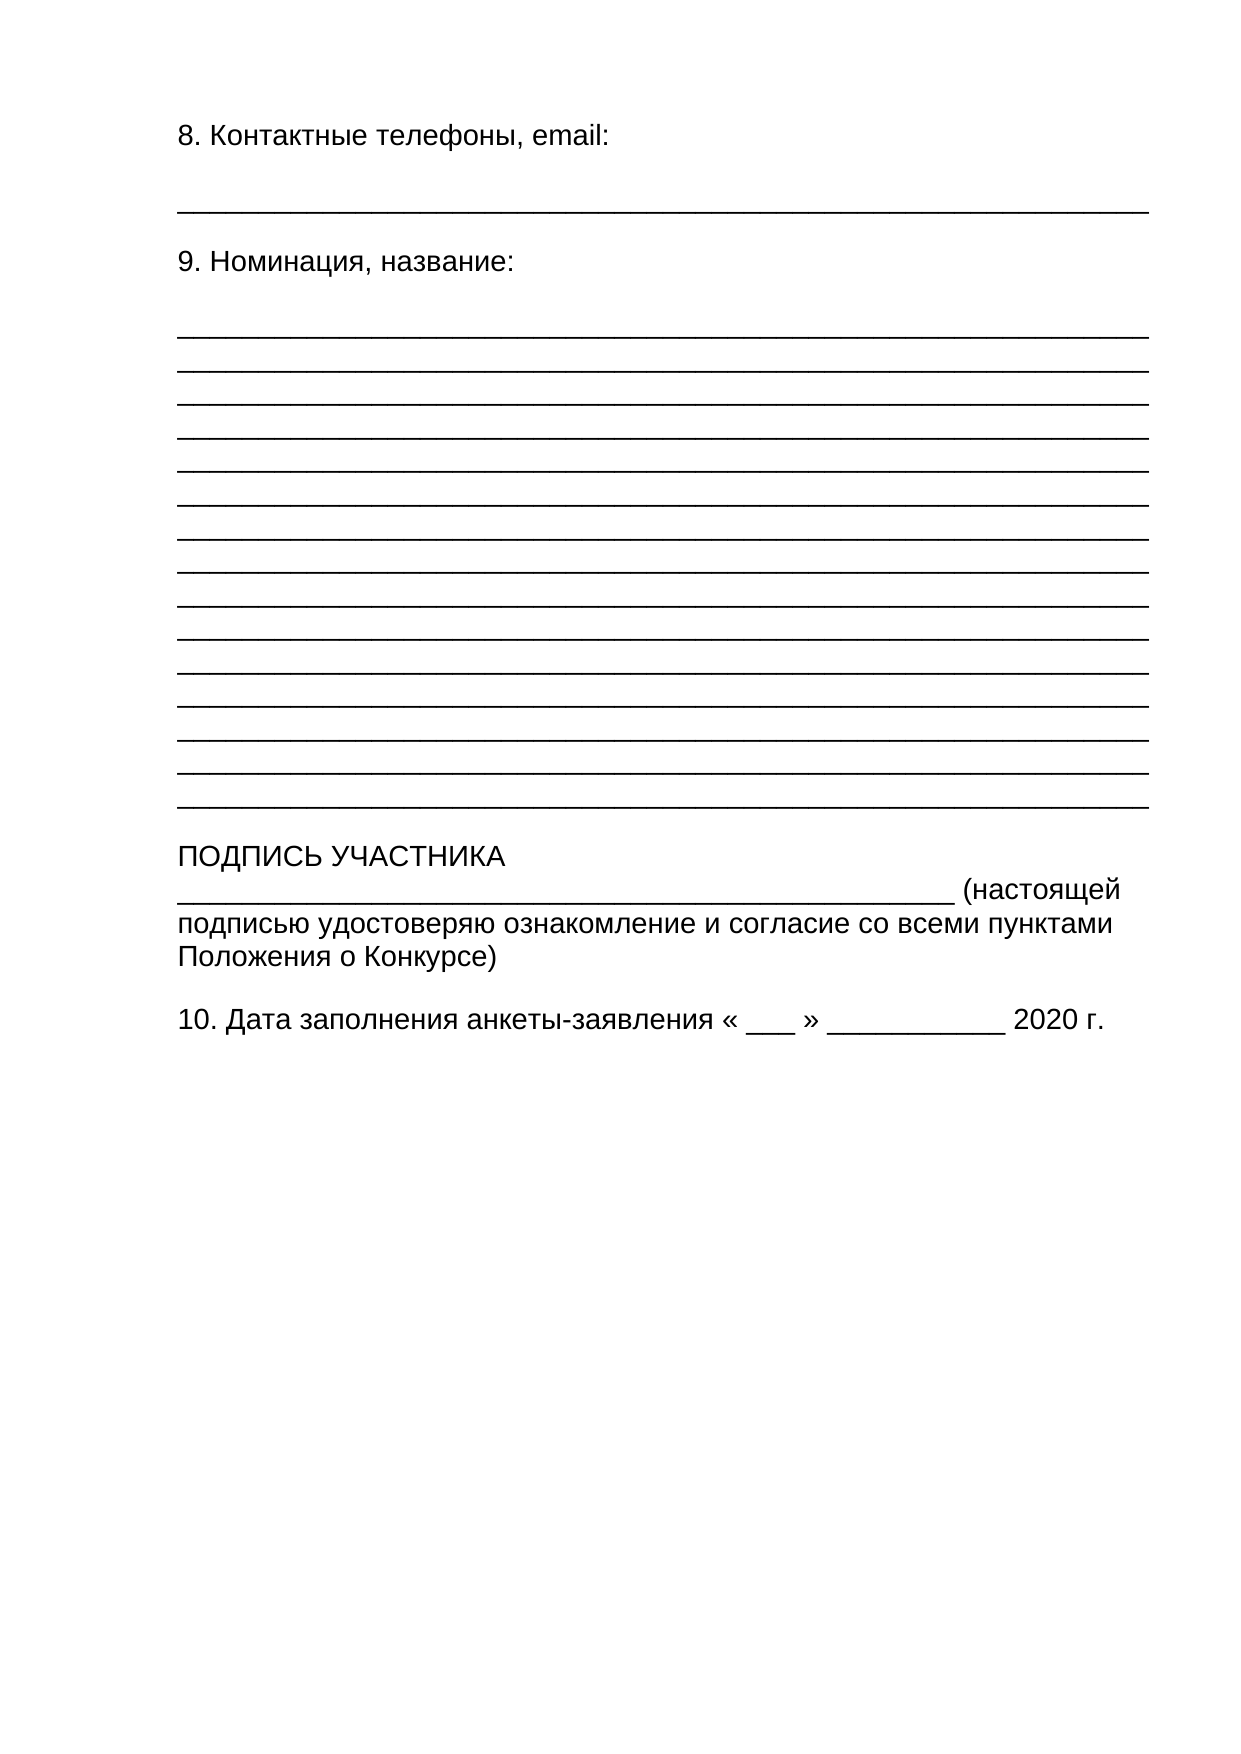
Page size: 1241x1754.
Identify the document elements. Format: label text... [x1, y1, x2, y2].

text 10. Дата заполнения анкеты-заявления « ___ » ___________ 2020 г. [177, 1002, 1152, 1035]
text ПОДПИСЬ УЧАСТНИКА ________________________________________________ (настоящей подписью удостоверяю ознакомление и согласие со всеми пунктами Положения о Конкурсе) [177, 838, 1152, 973]
text 9. Номинация, название: [177, 243, 1152, 277]
text 8. Контактные телефоны, email: [177, 118, 1152, 152]
text ____________________________________________________________________________________________________________________________________________________________________________________________________________________________________________________________________________________________________________________________________________________________________________________________________________________________________________________________________________________________________________________________________________________________________________________________________________________________________________________________________________________________________________________________________________________________________________________________________________________________________________________________________________________________________________________________________ [177, 306, 1152, 809]
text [177, 181, 1152, 214]
